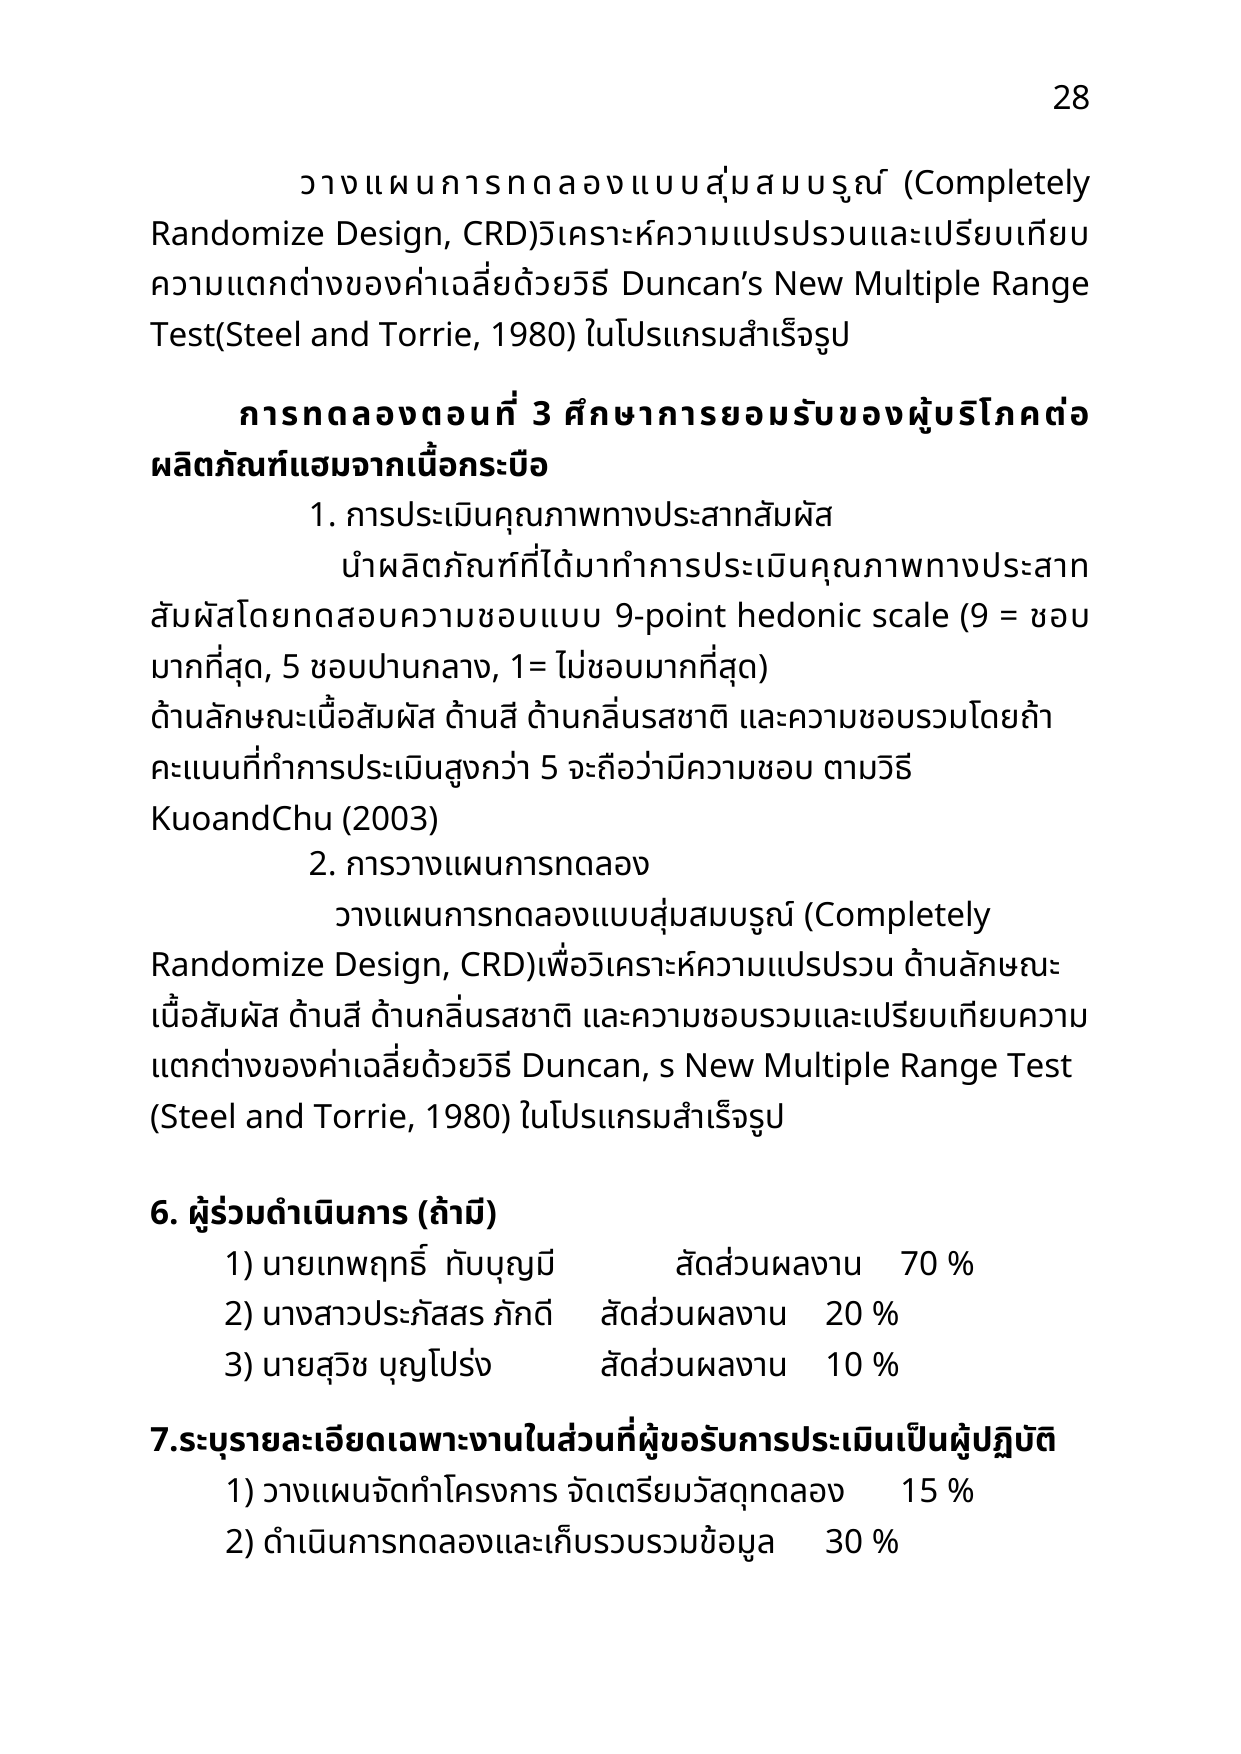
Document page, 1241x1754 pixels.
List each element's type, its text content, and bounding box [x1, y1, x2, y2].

text 6. ผู้ร่วมดำเนินการ (ถ้ามี) [150, 1189, 1090, 1239]
text 1) วางแผนจัดทำโครงการ จัดเตรียมวัสดุทดลอง 15 % [150, 1467, 1090, 1517]
text วางแผนการทดลองแบบสุ่มสมบรูณ์ (Completely Randomize Design, CRD)วิเคราะห์ความแปรปรวนและเปรียบเทียบความแตกต่างของค่าเฉลี่ยด้วยวิธี Duncan’s New Multiple Range Test(Steel and Torrie, 1980) ในโปรแกรมสำเร็จรูป [150, 159, 1090, 361]
text 1. การประเมินคุณภาพทางประสาทสัมผัส [150, 491, 1090, 542]
text วางแผนการทดลองแบบสุ่มสมบรูณ์ (Completely Randomize Design, CRD)เพื่อวิเคราะห์ความแปรปรวน ด้านลักษณะเนื้อสัมผัส ด้านสี ด้านกลิ่นรสชาติ และความชอบรวมและเปรียบเทียบความแตกต่างของค่าเฉลี่ยด้วยวิธี Duncan, s New Multiple Range Test (Steel and Torrie, 1980) ในโปรแกรมสำเร็จรูป [150, 890, 1090, 1143]
text 2) ดำเนินการทดลองและเก็บรวบรวมข้อมูล 30 % [150, 1517, 1090, 1568]
list 1) นายเทพฤทธิ์ ทับบุญมี สัดส่วนผลงาน 70 % [224, 1239, 1090, 1290]
text 7.ระบุรายละเอียดเฉพาะงานในส่วนที่ผู้ขอรับการประเมินเป็นผู้ปฏิบัติ [150, 1416, 1090, 1467]
text 2. การวางแผนการทดลอง [150, 840, 1090, 890]
list 3) นายสุวิช บุญโปร่ง สัดส่วนผลงาน 10 % [224, 1341, 1090, 1391]
list 2) นางสาวประภัสสร ภักดี สัดส่วนผลงาน 20 % [224, 1290, 1090, 1341]
text ด้านลักษณะเนื้อสัมผัส ด้านสี ด้านกลิ่นรสชาติ และความชอบรวมโดยถ้าคะแนนที่ทำการประเมินสูงกว่า 5 จะถือว่ามีความชอบ ตามวิธี KuoandChu (2003) [150, 693, 1090, 840]
text นำผลิตภัณฑ์ที่ได้มาทำการประเมินคุณภาพทางประสาทสัมผัสโดยทดสอบความชอบแบบ 9-point hedonic scale (9 = ชอบมากที่สุด, 5 ชอบปานกลาง, 1= ไม่ชอบมากที่สุด) [150, 542, 1090, 693]
text การทดลองตอนที่ 3 ศึกษาการยอมรับของผู้บริโภคต่อผลิตภัณฑ์แฮมจากเนื้อกระบือ [150, 390, 1090, 491]
